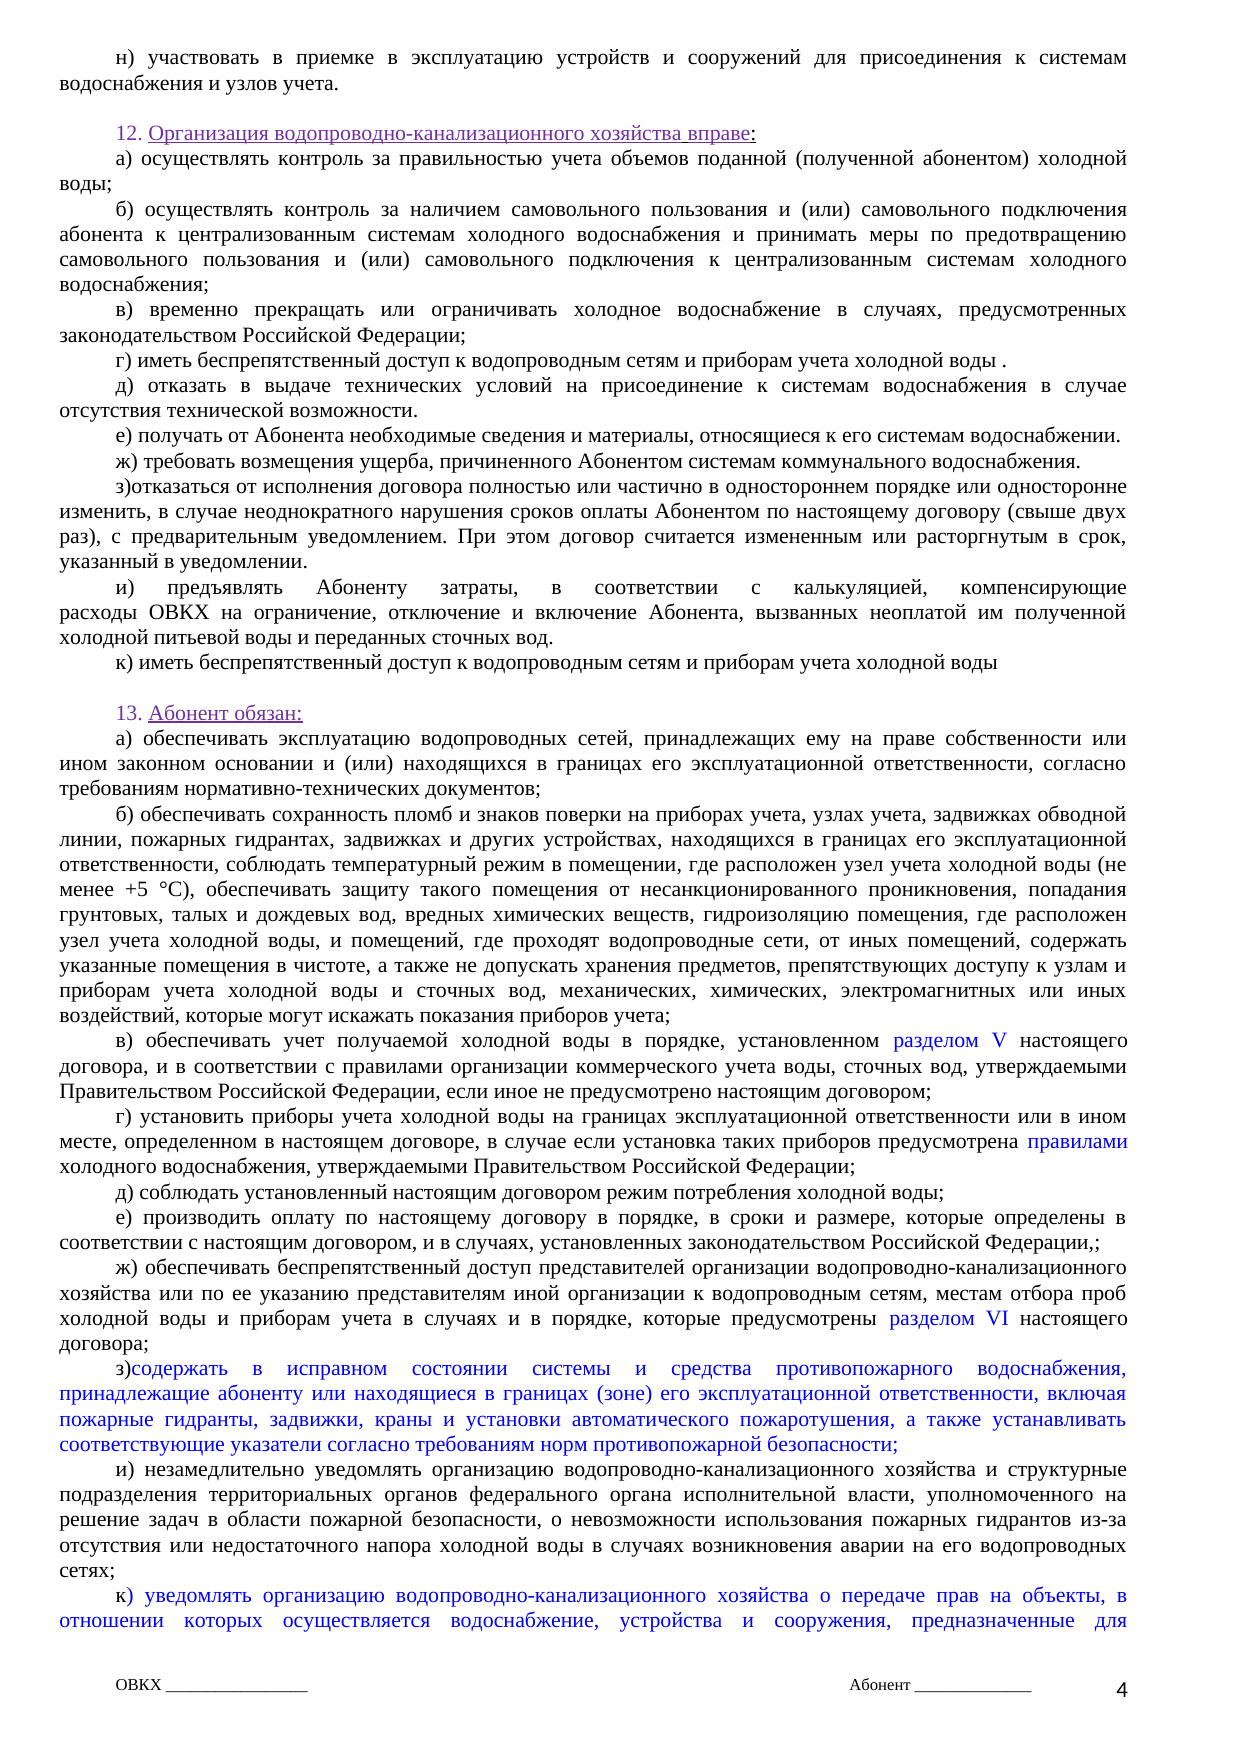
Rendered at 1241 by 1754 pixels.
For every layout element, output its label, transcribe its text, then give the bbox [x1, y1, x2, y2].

text к) иметь беспрепятственный доступ к водопроводным сетям и приборам учета холодной воды [59, 649, 1128, 674]
text г) установить приборы учета холодной воды на границах эксплуатационной ответственности или в ином месте, определенном в настоящем договоре, в случае если установка таких приборов предусмотрена правилами холодного водоснабжения, утверждаемыми Правительством Российской Федерации; [59, 1103, 1128, 1179]
text б) осуществлять контроль за наличием самовольного пользования и (или) самовольного подключения абонента к централизованным системам холодного водоснабжения и принимать меры по предотвращению самовольного пользования и (или) самовольного подключения к централизованным системам холодного водоснабжения; [59, 196, 1128, 296]
text е) производить оплату по настоящему договору в порядке, в сроки и размере, которые определены в соответствии с настоящим договором, и в случаях, установленных законодательством Российской Федерации,; [59, 1204, 1128, 1254]
text з)содержать в исправном состоянии системы и средства противопожарного водоснабжения, принадлежащие абоненту или находящиеся в границах (зоне) его эксплуатационной ответственности, включая пожарные гидранты, задвижки, краны и установки автоматического пожаротушения, а также устанавливать соответствующие указатели согласно требованиям норм противопожарной безопасности; [59, 1355, 1128, 1456]
text а) обеспечивать эксплуатацию водопроводных сетей, принадлежащих ему на праве собственности или ином законном основании и (или) находящихся в границах его эксплуатационной ответственности, согласно требованиям нормативно-технических документов; [59, 725, 1128, 801]
text 13. Абонент обязан: [59, 700, 1128, 725]
text и) предъявлять Абоненту затраты, в соответствии с калькуляцией, компенсирующие расходы ОВКХ на ограничение, отключение и включение Абонента, вызванных неоплатой им полученной холодной питьевой воды и переданных сточных вод. [59, 574, 1128, 649]
text г) иметь беспрепятственный доступ к водопроводным сетям и приборам учета холодной воды . [59, 347, 1128, 372]
text з)отказаться от исполнения договора полностью или частично в одностороннем порядке или односторонне изменить, в случае неоднократного нарушения сроков оплаты Абонентом по настоящему договору (свыше двух раз), с предварительным уведомлением. При этом договор считается измененным или расторгнутым в срок, указанный в уведомлении. [59, 473, 1128, 574]
text а) осуществлять контроль за правильностью учета объемов поданной (полученной абонентом) холодной воды; [59, 145, 1128, 196]
text н) участвовать в приемке в эксплуатацию устройств и сооружений для присоединения к системам водоснабжения и узлов учета. [59, 44, 1128, 95]
text ж) обеспечивать беспрепятственный доступ представителей организации водопроводно-канализационного хозяйства или по ее указанию представителям иной организации к водопроводным сетям, местам отбора проб холодной воды и приборам учета в случаях и в порядке, которые предусмотрены разделом VI настоящего договора; [59, 1254, 1128, 1355]
text и) незамедлительно уведомлять организацию водопроводно-канализационного хозяйства и структурные подразделения территориальных органов федерального органа исполнительной власти, уполномоченного на решение задач в области пожарной безопасности, о невозможности использования пожарных гидрантов из-за отсутствия или недостаточного напора холодной воды в случаях возникновения аварии на его водопроводных сетях; [59, 1456, 1128, 1582]
text д) соблюдать установленный настоящим договором режим потребления холодной воды; [59, 1179, 1128, 1204]
text е) получать от Абонента необходимые сведения и материалы, относящиеся к его системам водоснабжении. [59, 422, 1128, 448]
text в) обеспечивать учет получаемой холодной воды в порядке, установленном разделом V настоящего договора, и в соответствии с правилами организации коммерческого учета воды, сточных вод, утверждаемыми Правительством Российской Федерации, если иное не предусмотрено настоящим договором; [59, 1027, 1128, 1103]
text 12. Организация водопроводно-канализационного хозяйства вправе: [59, 120, 1128, 145]
text в) временно прекращать или ограничивать холодное водоснабжение в случаях, предусмотренных законодательством Российской Федерации; [59, 296, 1128, 347]
text б) обеспечивать сохранность пломб и знаков поверки на приборах учета, узлах учета, задвижках обводной линии, пожарных гидрантах, задвижках и других устройствах, находящихся в границах его эксплуатационной ответственности, соблюдать температурный режим в помещении, где расположен узел учета холодной воды (не менее +5 °C), обеспечивать защиту такого помещения от несанкционированного проникновения, попадания грунтовых, талых и дождевых вод, вредных химических веществ, гидроизоляцию помещения, где расположен узел учета холодной воды, и помещений, где проходят водопроводные сети, от иных помещений, содержать указанные помещения в чистоте, а также не допускать хранения предметов, препятствующих доступу к узлам и приборам учета холодной воды и сточных вод, механических, химических, электромагнитных или иных воздействий, которые могут искажать показания приборов учета; [59, 801, 1128, 1027]
text ж) требовать возмещения ущерба, причиненного Абонентом системам коммунального водоснабжения. [59, 448, 1128, 473]
text д) отказать в выдаче технических условий на присоединение к системам водоснабжения в случае отсутствия технической возможности. [59, 372, 1128, 422]
